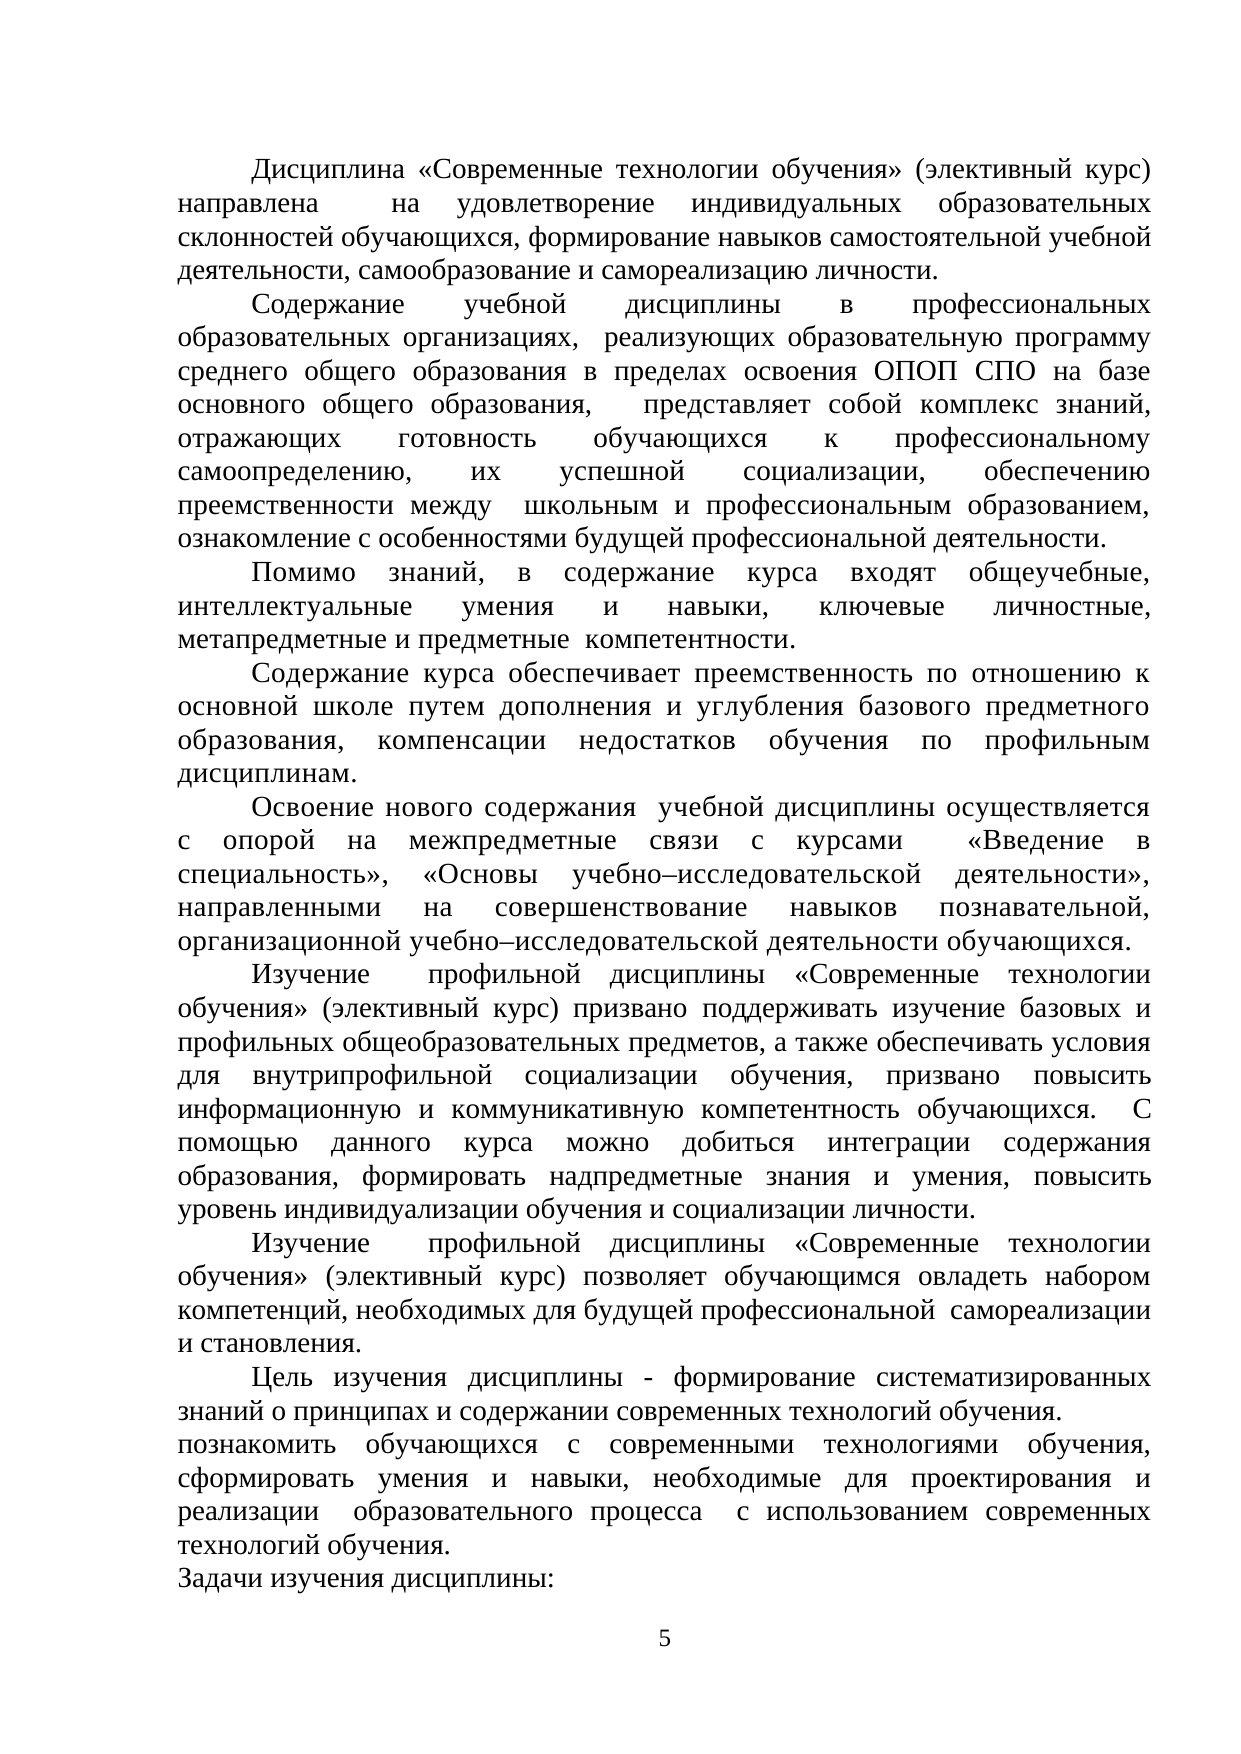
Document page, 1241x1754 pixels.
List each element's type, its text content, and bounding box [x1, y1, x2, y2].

text Дисциплина «Современные технологии обучения» (элективный курс) направлена на удовлетворение индивидуальных образовательных склонностей обучающихся, формирование навыков самостоятельной учебной деятельности, самообразование и самореализацию личности. [177, 219, 1152, 286]
text Освоение нового содержания учебной дисциплины осуществляется с опорой на межпредметные связи с курсами «Введение в специальность», «Основы учебно–исследовательской деятельности», направленными на совершенствование навыков познавательной, организационной учебно–исследовательской деятельности обучающихся. [177, 789, 1152, 957]
text Цель изучения дисциплины - формирование систематизированных знаний о принципах и содержании современных технологий обучения. [177, 1359, 1152, 1426]
text Задачи изучения дисциплины: [177, 1560, 1152, 1594]
text Изучение профильной дисциплины «Современные технологии обучения» (элективный курс) призвано поддерживать изучение базовых и профильных общеобразовательных предметов, а также обеспечивать условия для внутрипрофильной социализации обучения, призвано повысить информационную и коммуникативную компетентность обучающихся. С помощью данного курса можно добиться интеграции содержания образования, формировать надпредметные знания и умения, повысить уровень индивидуализации обучения и социализации личности. [177, 1158, 1152, 1225]
text Дисциплина «Современные технологии обучения» (элективный курс) направлена на удовлетворение индивидуальных образовательных склонностей обучающихся, формирование навыков самостоятельной учебной деятельности, самообразование и самореализацию личности. [177, 152, 1152, 219]
text Содержание курса обеспечивает преемственность по отношению к основной школе путем дополнения и углубления базового предметного образования, компенсации недостатков обучения по профильным дисциплинам. [177, 655, 1152, 789]
text Помимо знаний, в содержание курса входят общеучебные, интеллектуальные умения и навыки, ключевые личностные, метапредметные и предметные компетентности. [177, 554, 1152, 655]
text познакомить обучающихся с современными технологиями обучения, сформировать умения и навыки, необходимые для проектирования и реализации образовательного процесса с использованием современных технологий обучения. [177, 1426, 1152, 1560]
text Изучение профильной дисциплины «Современные технологии обучения» (элективный курс) призвано поддерживать изучение базовых и профильных общеобразовательных предметов, а также обеспечивать условия для внутрипрофильной социализации обучения, призвано повысить информационную и коммуникативную компетентность обучающихся. С помощью данного курса можно добиться интеграции содержания образования, формировать надпредметные знания и умения, повысить уровень индивидуализации обучения и социализации личности. [177, 957, 1152, 1124]
text Содержание учебной дисциплины в профессиональных образовательных организациях, реализующих образовательную программу среднего общего образования в пределах освоения ОПОП СПО на базе основного общего образования, представляет собой комплекс знаний, отражающих готовность обучающихся к профессиональному самоопределению, их успешной социализации, обеспечению преемственности между школьным и профессиональным образованием, ознакомление с особенностями будущей профессиональной деятельности. [177, 286, 1152, 554]
text Изучение профильной дисциплины «Современные технологии обучения» (элективный курс) позволяет обучающимся овладеть набором компетенций, необходимых для будущей профессиональной самореализации и становления. [177, 1225, 1152, 1359]
